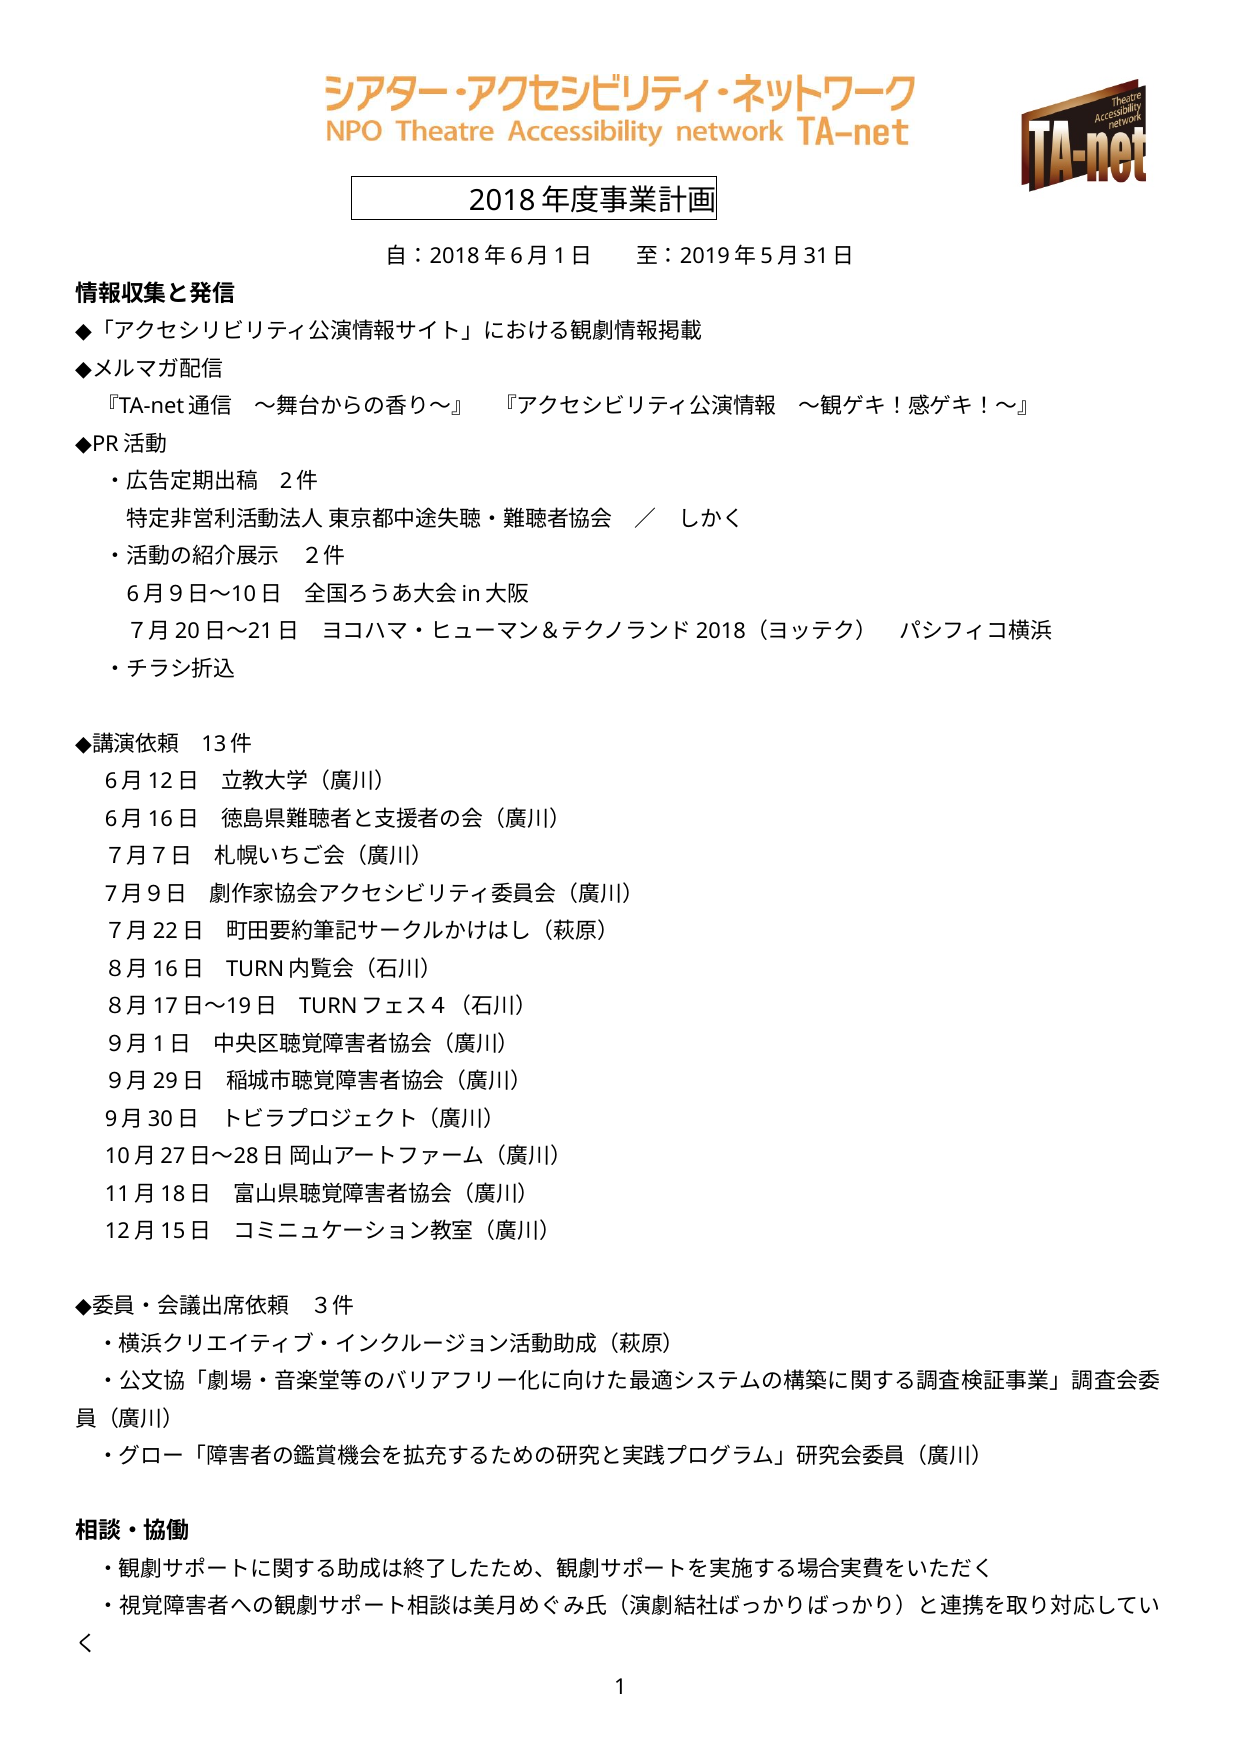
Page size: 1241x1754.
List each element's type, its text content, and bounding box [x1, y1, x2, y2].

text ７月７日 札幌いちご会（廣川） [104, 835, 1165, 873]
text ９月29日 稲城市聴覚障害者協会（廣川） [104, 1060, 1165, 1098]
text ◆メルマガ配信 [75, 348, 1165, 385]
text ・観劇サポートに関する助成は終了したため、観劇サポートを実施する場合実費をいただく [75, 1548, 1165, 1585]
text ・横浜クリエイティブ・インクルージョン活動助成（萩原） [75, 1323, 1165, 1360]
text ８月16日 TURN内覧会（石川） [104, 948, 1165, 985]
text ◆「アクセシリビリティ公演情報サイト」における観劇情報掲載 [75, 310, 1165, 348]
text 12月15日 コミニュケーション教室（廣川） [104, 1210, 1165, 1248]
text ８月17日～19日 TURNフェス４（石川） [104, 985, 1165, 1023]
text 7月９日 劇作家協会アクセシビリティ委員会（廣川） [104, 873, 1165, 910]
text 9月30日 トビラプロジェクト（廣川） [104, 1098, 1165, 1135]
text ７月20日～21日 ヨコハマ・ヒューマン＆テクノランド2018（ヨッテク） パシフィコ横浜 [104, 610, 1165, 648]
text 『TA-net通信 〜舞台からの香り〜』 『アクセシビリティ公演情報 〜観ゲキ！感ゲキ！〜』 [75, 385, 1165, 423]
text 相談・協働 [75, 1510, 1165, 1548]
text ７月22日 町田要約筆記サークルかけはし（萩原） [104, 910, 1165, 948]
picture [1011, 66, 1156, 204]
text 6月12日 立教大学（廣川） [104, 760, 1165, 798]
text ・活動の紹介展示 ２件 [104, 535, 1165, 573]
picture [325, 74, 915, 147]
text ・広告定期出稿 2件 [104, 460, 1165, 498]
text 情報収集と発信 [75, 273, 1165, 310]
text ・視覚障害者への観劇サポート相談は美月めぐみ氏（演劇結社ばっかりばっかり）と連携を取り対応していく [75, 1585, 1165, 1660]
text ◆PR活動 [75, 423, 1165, 460]
text ９月1日 中央区聴覚障害者協会（廣川） [104, 1023, 1165, 1060]
text 11月18日 富山県聴覚障害者協会（廣川） [104, 1173, 1165, 1210]
text 特定非営利活動法人 東京都中途失聴・難聴者協会 ／ しかく [104, 498, 1165, 535]
text 10月27日～28日 岡山アートファーム（廣川） [104, 1135, 1165, 1173]
text 6月16日 徳島県難聴者と支援者の会（廣川） [104, 798, 1165, 835]
text 2018年度事業計画 [75, 160, 1165, 235]
text ◆講演依頼 13件 [75, 723, 1165, 760]
text ◆委員・会議出席依頼 ３件 [75, 1285, 1165, 1323]
text 6月９日～10日 全国ろうあ大会in大阪 [104, 573, 1165, 610]
text ・チラシ折込 [104, 648, 1165, 685]
text ・公文協「劇場・音楽堂等のバリアフリー化に向けた最適システムの構築に関する調査検証事業」調査会委員（廣川） [75, 1360, 1165, 1435]
text ・グロー「障害者の鑑賞機会を拡充するための研究と実践プログラム」研究会委員（廣川） [75, 1435, 1165, 1473]
text 自：2018年6月1日 至：2019年5月31日 [75, 235, 1165, 273]
